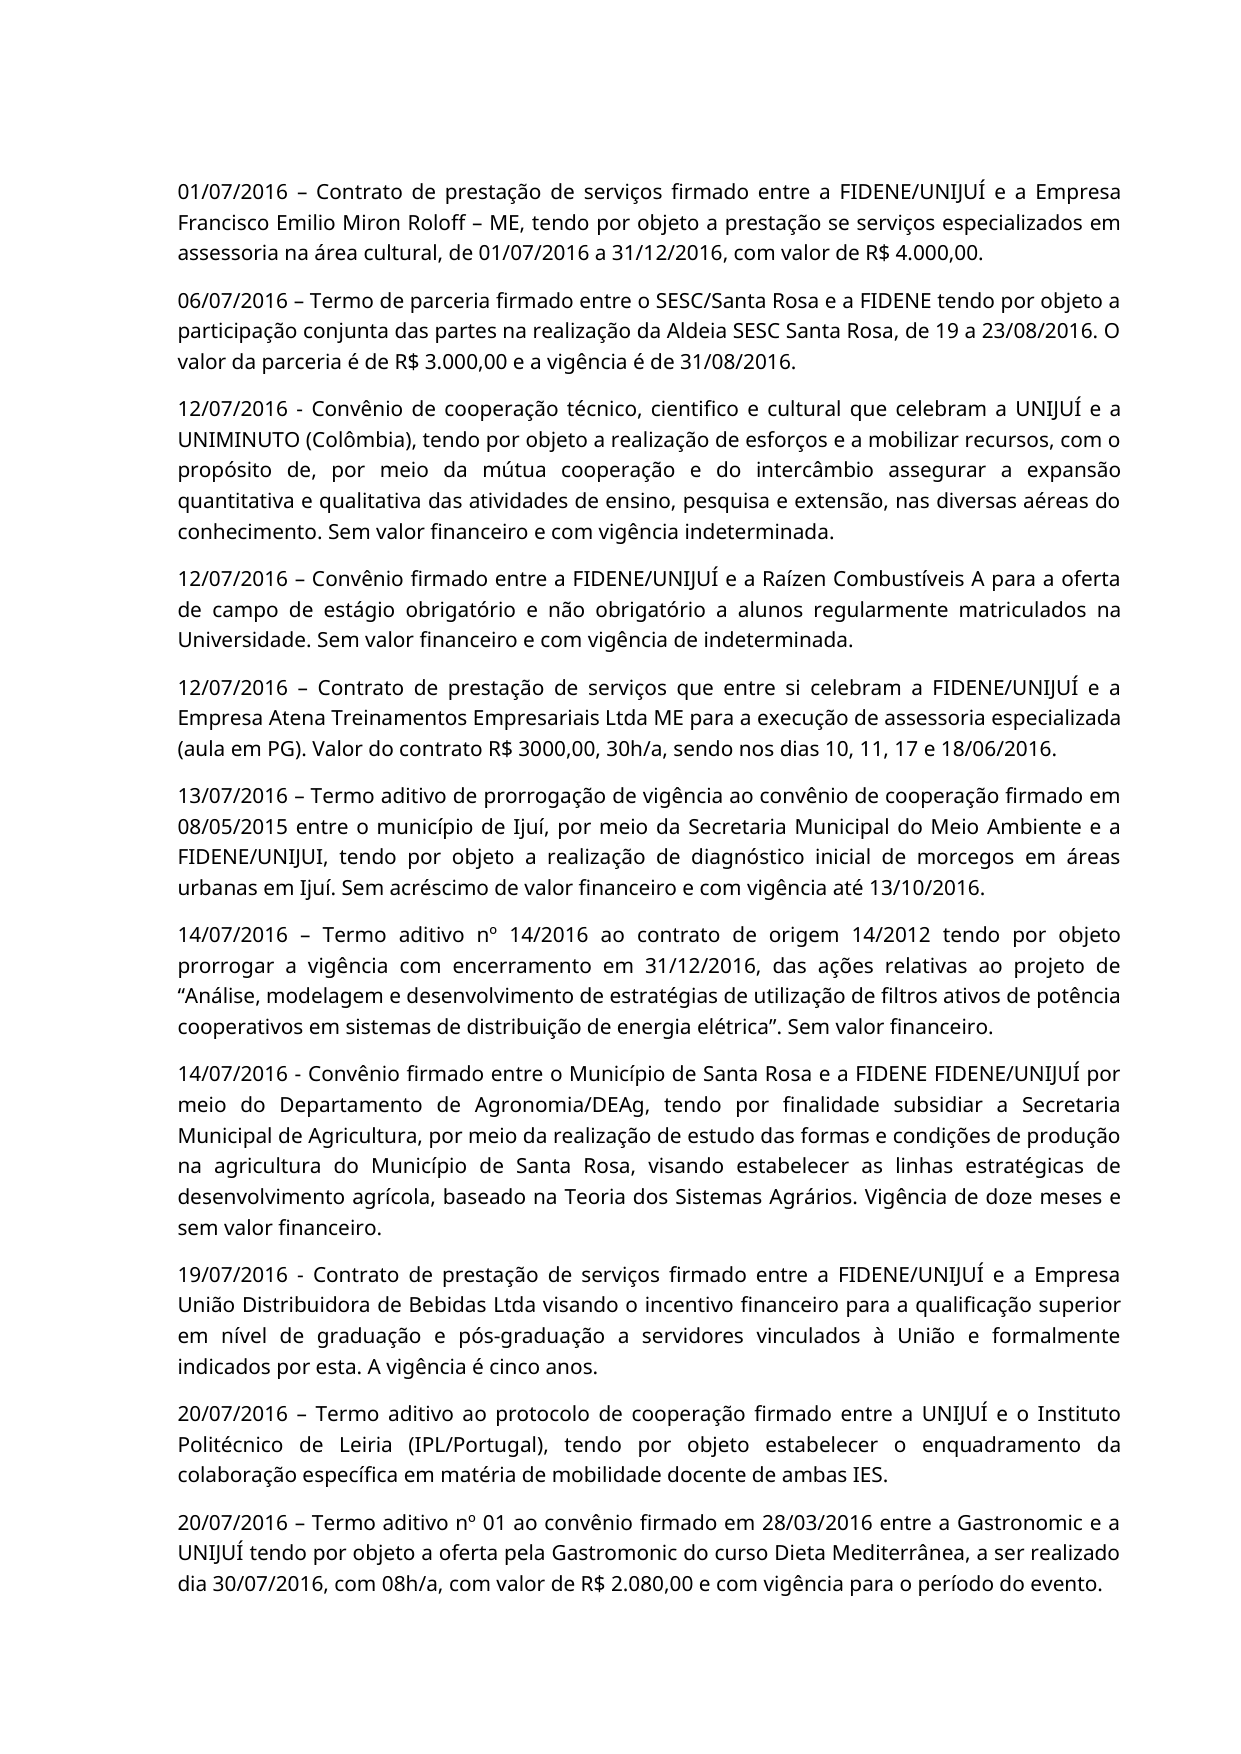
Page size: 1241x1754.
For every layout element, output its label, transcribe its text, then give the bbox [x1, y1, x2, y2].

text 13/07/2016 – Termo aditivo de prorrogação de vigência ao convênio de cooperação firmado em 08/05/2015 entre o município de Ijuí, por meio da Secretaria Municipal do Meio Ambiente e a FIDENE/UNIJUI, tendo por objeto a realização de diagnóstico inicial de morcegos em áreas urbanas em Ijuí. Sem acréscimo de valor financeiro e com vigência até 13/10/2016. [177, 781, 1122, 901]
text 20/07/2016 – Termo aditivo ao protocolo de cooperação firmado entre a UNIJUÍ e o Instituto Politécnico de Leiria (IPL/Portugal), tendo por objeto estabelecer o enquadramento da colaboração específica em matéria de mobilidade docente de ambas IES. [177, 1399, 1122, 1489]
text 20/07/2016 – Termo aditivo nº 01 ao convênio firmado em 28/03/2016 entre a Gastronomic e a UNIJUÍ tendo por objeto a oferta pela Gastromonic do curso Dieta Mediterrânea, a ser realizado dia 30/07/2016, com 08h/a, com valor de R$ 2.080,00 e com vigência para o período do evento. [177, 1508, 1122, 1597]
text 06/07/2016 – Termo de parceria firmado entre o SESC/Santa Rosa e a FIDENE tendo por objeto a participação conjunta das partes na realização da Aldeia SESC Santa Rosa, de 19 a 23/08/2016. O valor da parceria é de R$ 3.000,00 e a vigência é de 31/08/2016. [177, 286, 1122, 375]
text 19/07/2016 - Contrato de prestação de serviços firmado entre a FIDENE/UNIJUÍ e a Empresa União Distribuidora de Bebidas Ltda visando o incentivo financeiro para a qualificação superior em nível de graduação e pós-graduação a servidores vinculados à União e formalmente indicados por esta. A vigência é cinco anos. [177, 1260, 1122, 1380]
text 12/07/2016 – Convênio firmado entre a FIDENE/UNIJUÍ e a Raízen Combustíveis A para a oferta de campo de estágio obrigatório e não obrigatório a alunos regularmente matriculados na Universidade. Sem valor financeiro e com vigência de indeterminada. [177, 564, 1122, 654]
text 12/07/2016 – Contrato de prestação de serviços que entre si celebram a FIDENE/UNIJUÍ e a Empresa Atena Treinamentos Empresariais Ltda ME para a execução de assessoria especializada (aula em PG). Valor do contrato R$ 3000,00, 30h/a, sendo nos dias 10, 11, 17 e 18/06/2016. [177, 673, 1122, 762]
text 12/07/2016 - Convênio de cooperação técnico, cientifico e cultural que celebram a UNIJUÍ e a UNIMINUTO (Colômbia), tendo por objeto a realização de esforços e a mobilizar recursos, com o propósito de, por meio da mútua cooperação e do intercâmbio assegurar a expansão quantitativa e qualitativa das atividades de ensino, pesquisa e extensão, nas diversas aéreas do conhecimento. Sem valor financeiro e com vigência indeterminada. [177, 394, 1122, 545]
text 14/07/2016 – Termo aditivo nº 14/2016 ao contrato de origem 14/2012 tendo por objeto prorrogar a vigência com encerramento em 31/12/2016, das ações relativas ao projeto de “Análise, modelagem e desenvolvimento de estratégias de utilização de filtros ativos de potência cooperativos em sistemas de distribuição de energia elétrica”. Sem valor financeiro. [177, 920, 1122, 1041]
text 01/07/2016 – Contrato de prestação de serviços firmado entre a FIDENE/UNIJUÍ e a Empresa Francisco Emilio Miron Roloff – ME, tendo por objeto a prestação se serviços especializados em assessoria na área cultural, de 01/07/2016 a 31/12/2016, com valor de R$ 4.000,00. [177, 177, 1122, 267]
text 14/07/2016 - Convênio firmado entre o Município de Santa Rosa e a FIDENE FIDENE/UNIJUÍ por meio do Departamento de Agronomia/DEAg, tendo por finalidade subsidiar a Secretaria Municipal de Agricultura, por meio da realização de estudo das formas e condições de produção na agricultura do Município de Santa Rosa, visando estabelecer as linhas estratégicas de desenvolvimento agrícola, baseado na Teoria dos Sistemas Agrários. Vigência de doze meses e sem valor financeiro. [177, 1059, 1122, 1241]
